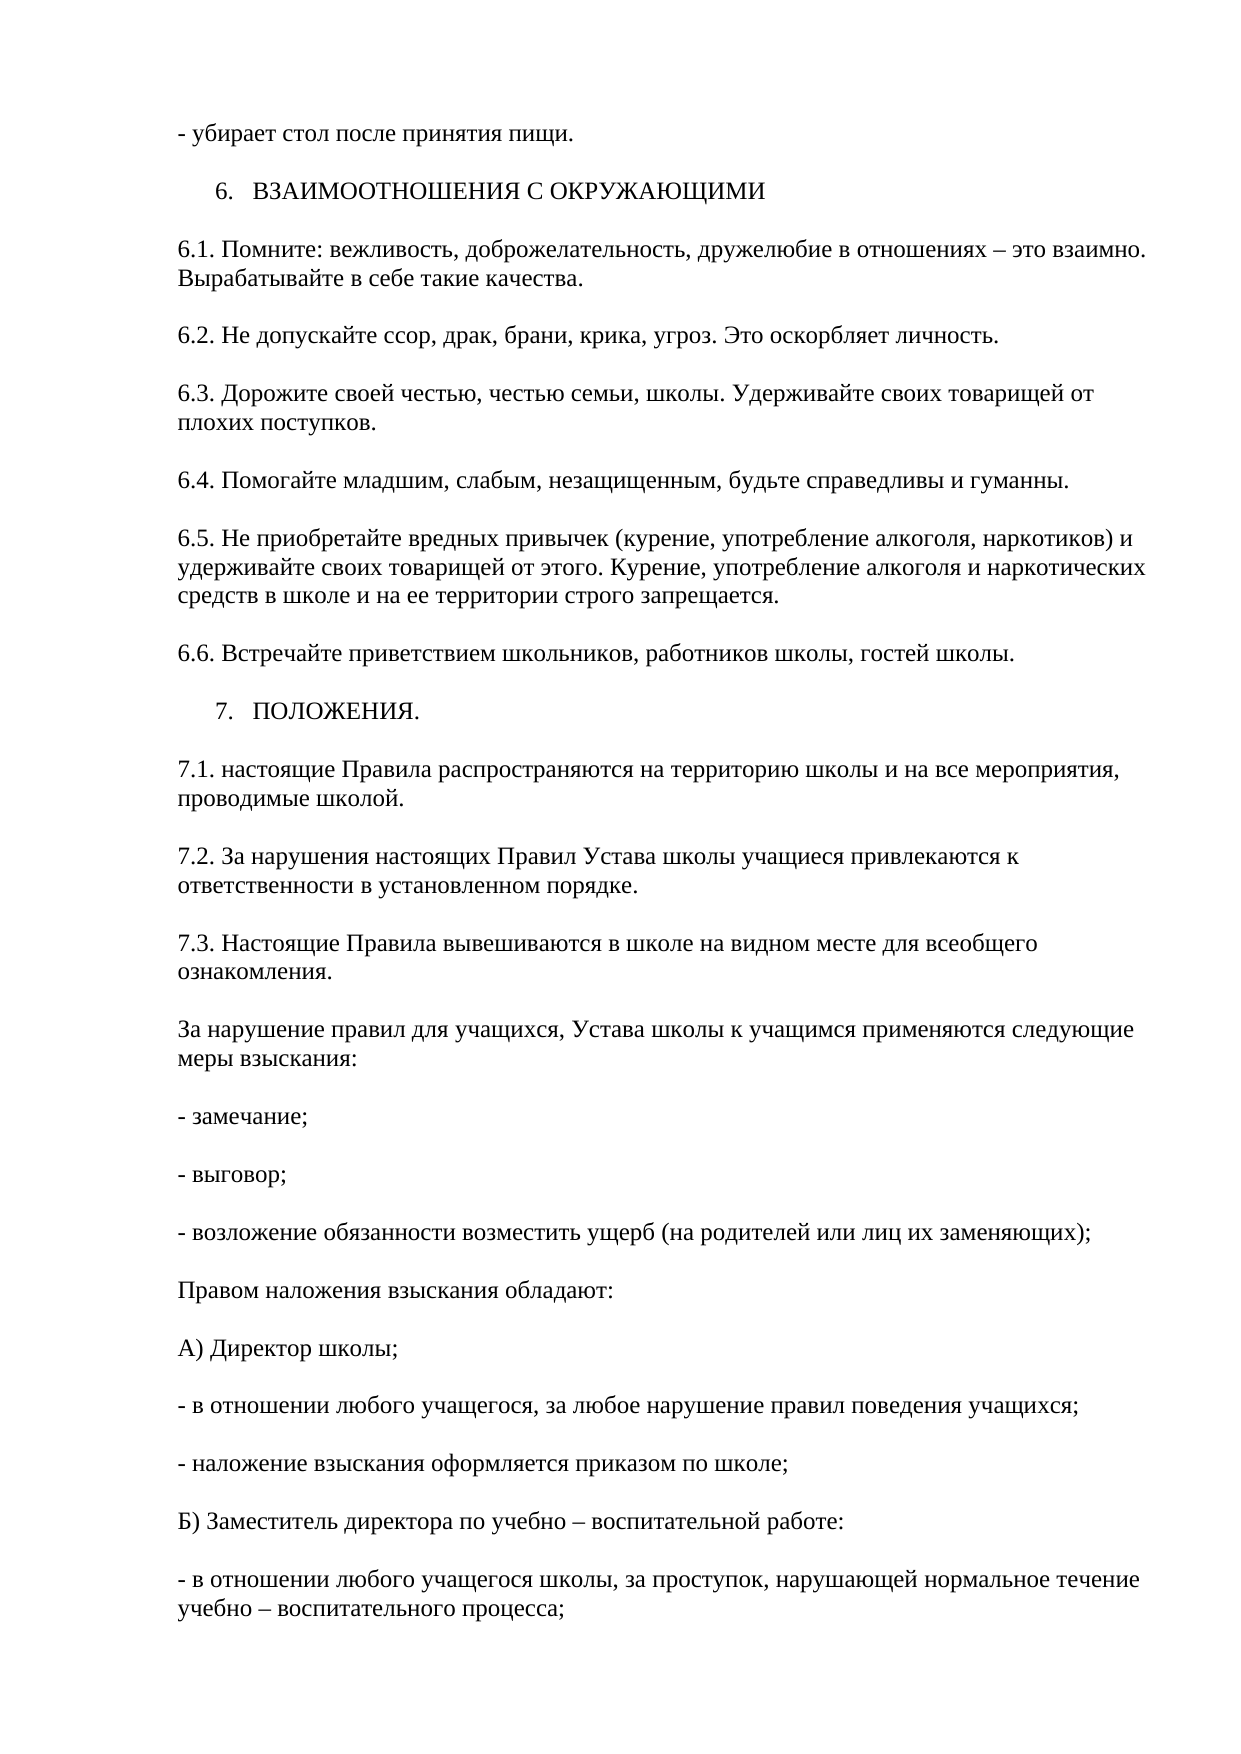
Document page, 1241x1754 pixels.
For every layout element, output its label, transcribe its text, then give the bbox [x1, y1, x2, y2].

text 7.1. настоящие Правила распространяются на территорию школы и на все мероприятия, проводимые школой. [177, 754, 1152, 812]
text 6.1. Помните: вежливость, доброжелательность, дружелюбие в отношениях – это взаимно. Вырабатывайте в себе такие качества. [177, 234, 1152, 291]
text - замечание; [177, 1101, 1152, 1130]
text 7.3. Настоящие Правила вывешиваются в школе на видном месте для всеобщего ознакомления. [177, 928, 1152, 985]
list ПОЛОЖЕНИЯ. [215, 696, 1152, 725]
text А) Директор школы; [177, 1333, 1152, 1361]
text 6.2. Не допускайте ссор, драк, брани, крика, угроз. Это оскорбляет личность. [177, 321, 1152, 349]
text 6.6. Встречайте приветствием школьников, работников школы, гостей школы. [177, 638, 1152, 667]
text 7.2. За нарушения настоящих Правил Устава школы учащиеся привлекаются к ответственности в установленном порядке. [177, 841, 1152, 898]
text Правом наложения взыскания обладают: [177, 1275, 1152, 1303]
text Б) Заместитель директора по учебно – воспитательной работе: [177, 1506, 1152, 1535]
text - в отношении любого учащегося, за любое нарушение правил поведения учащихся; [177, 1391, 1152, 1419]
text - в отношении любого учащегося школы, за проступок, нарушающей нормальное течение учебно – воспитательного процесса; [177, 1564, 1152, 1622]
text - убирает стол после принятия пищи. [177, 118, 1152, 147]
text - возложение обязанности возместить ущерб (на родителей или лиц их заменяющих); [177, 1217, 1152, 1246]
list ВЗАИМООТНОШЕНИЯ С ОКРУЖАЮЩИМИ [215, 176, 1152, 205]
text За нарушение правил для учащихся, Устава школы к учащимся применяются следующие меры взыскания: [177, 1014, 1152, 1072]
text 6.3. Дорожите своей честью, честью семьи, школы. Удерживайте своих товарищей от плохих поступков. [177, 378, 1152, 436]
text 6.5. Не приобретайте вредных привычек (курение, употребление алкоголя, наркотиков) и удерживайте своих товарищей от этого. Курение, употребление алкоголя и наркотических средств в школе и на ее территории строго запрещается. [177, 523, 1152, 609]
text - выговор; [177, 1159, 1152, 1188]
text - наложение взыскания оформляется приказом по школе; [177, 1448, 1152, 1477]
text 6.4. Помогайте младшим, слабым, незащищенным, будьте справедливы и гуманны. [177, 465, 1152, 494]
